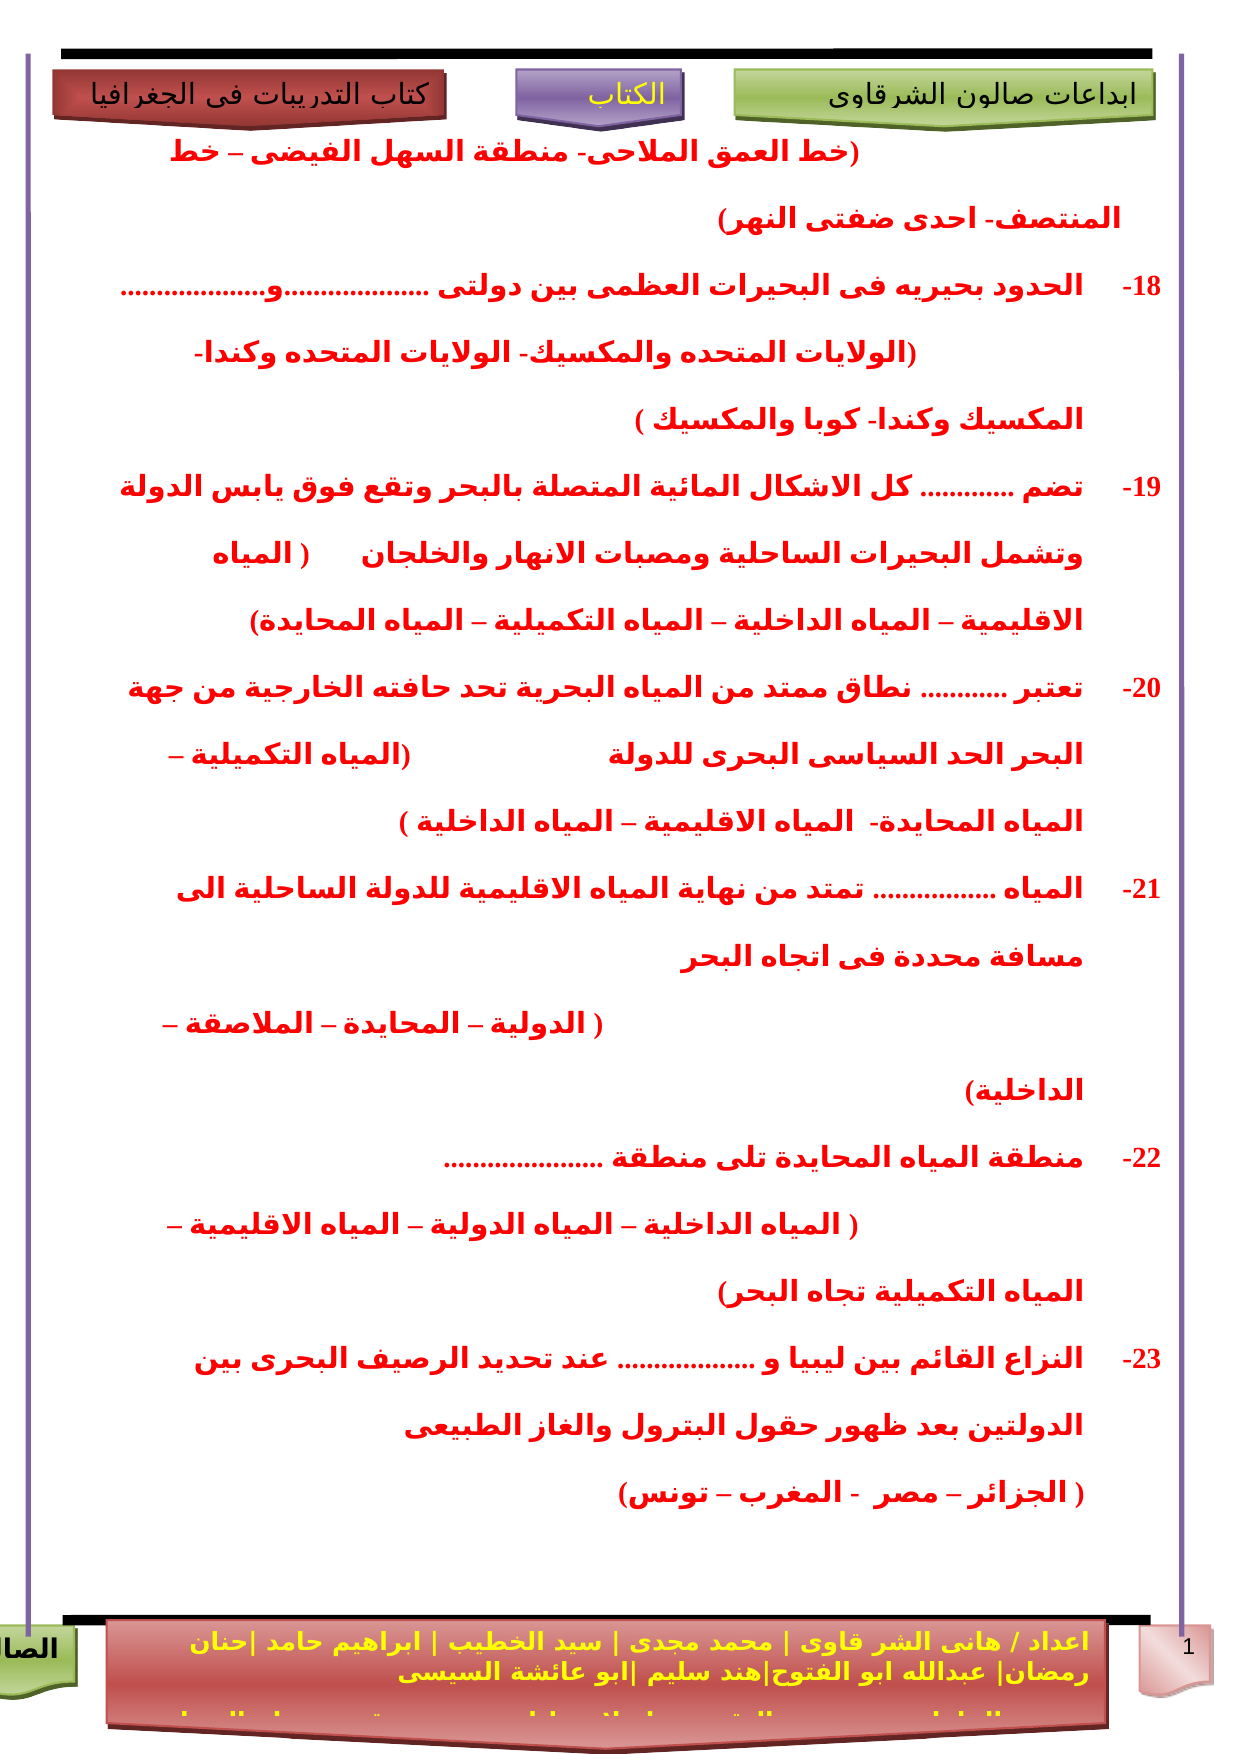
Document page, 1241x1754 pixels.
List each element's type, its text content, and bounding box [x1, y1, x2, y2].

list (خط العمق الملاحى- منطقة السهل الفيضى – خط المنتصف- احدى ضفتى النهر) [103, 134, 1122, 234]
list تعتبر ............ نطاق ممتد من المياه البحرية تحد حافته الخارجية من جهة البحر الحد السياسى البحرى للدولة (المياه التكميلية – المياه المحايدة- المياه الاقليمية – المياه الداخلية ) [103, 670, 1122, 838]
list النزاع القائم بين ليبيا و ................... عند تحديد الرصيف البحرى بين الدولتين بعد ظهور حقول البترول والغاز الطبيعى ( الجزائر – مصر - المغرب – تونس) [103, 1341, 1122, 1509]
list ( المياه الداخلية – المياه الدولية – المياه الاقليمية – المياه التكميلية تجاه البحر) [103, 1207, 1085, 1308]
list ( الدولية – المحايدة – الملاصقة – الداخلية) [103, 1006, 1085, 1106]
list تضم ............. كل الاشكال المائية المتصلة بالبحر وتقع فوق يابس الدولة وتشمل البحيرات الساحلية ومصبات الانهار والخلجان ( المياه الاقليمية – المياه الداخلية – المياه التكميلية – المياه المحايدة) [103, 469, 1122, 637]
list منطقة المياه المحايدة تلى منطقة ...................... [103, 1140, 1122, 1173]
list المياه ................. تمتد من نهاية المياه الاقليمية للدولة الساحلية الى مسافة محددة فى اتجاه البحر [103, 872, 1122, 972]
list (الولايات المتحده والمكسيك- الولايات المتحده وكندا- المكسيك وكندا- كوبا والمكسيك ) [103, 335, 1085, 436]
list الحدود بحيريه فى البحيرات العظمى بين دولتى ....................و.................... [103, 268, 1122, 301]
